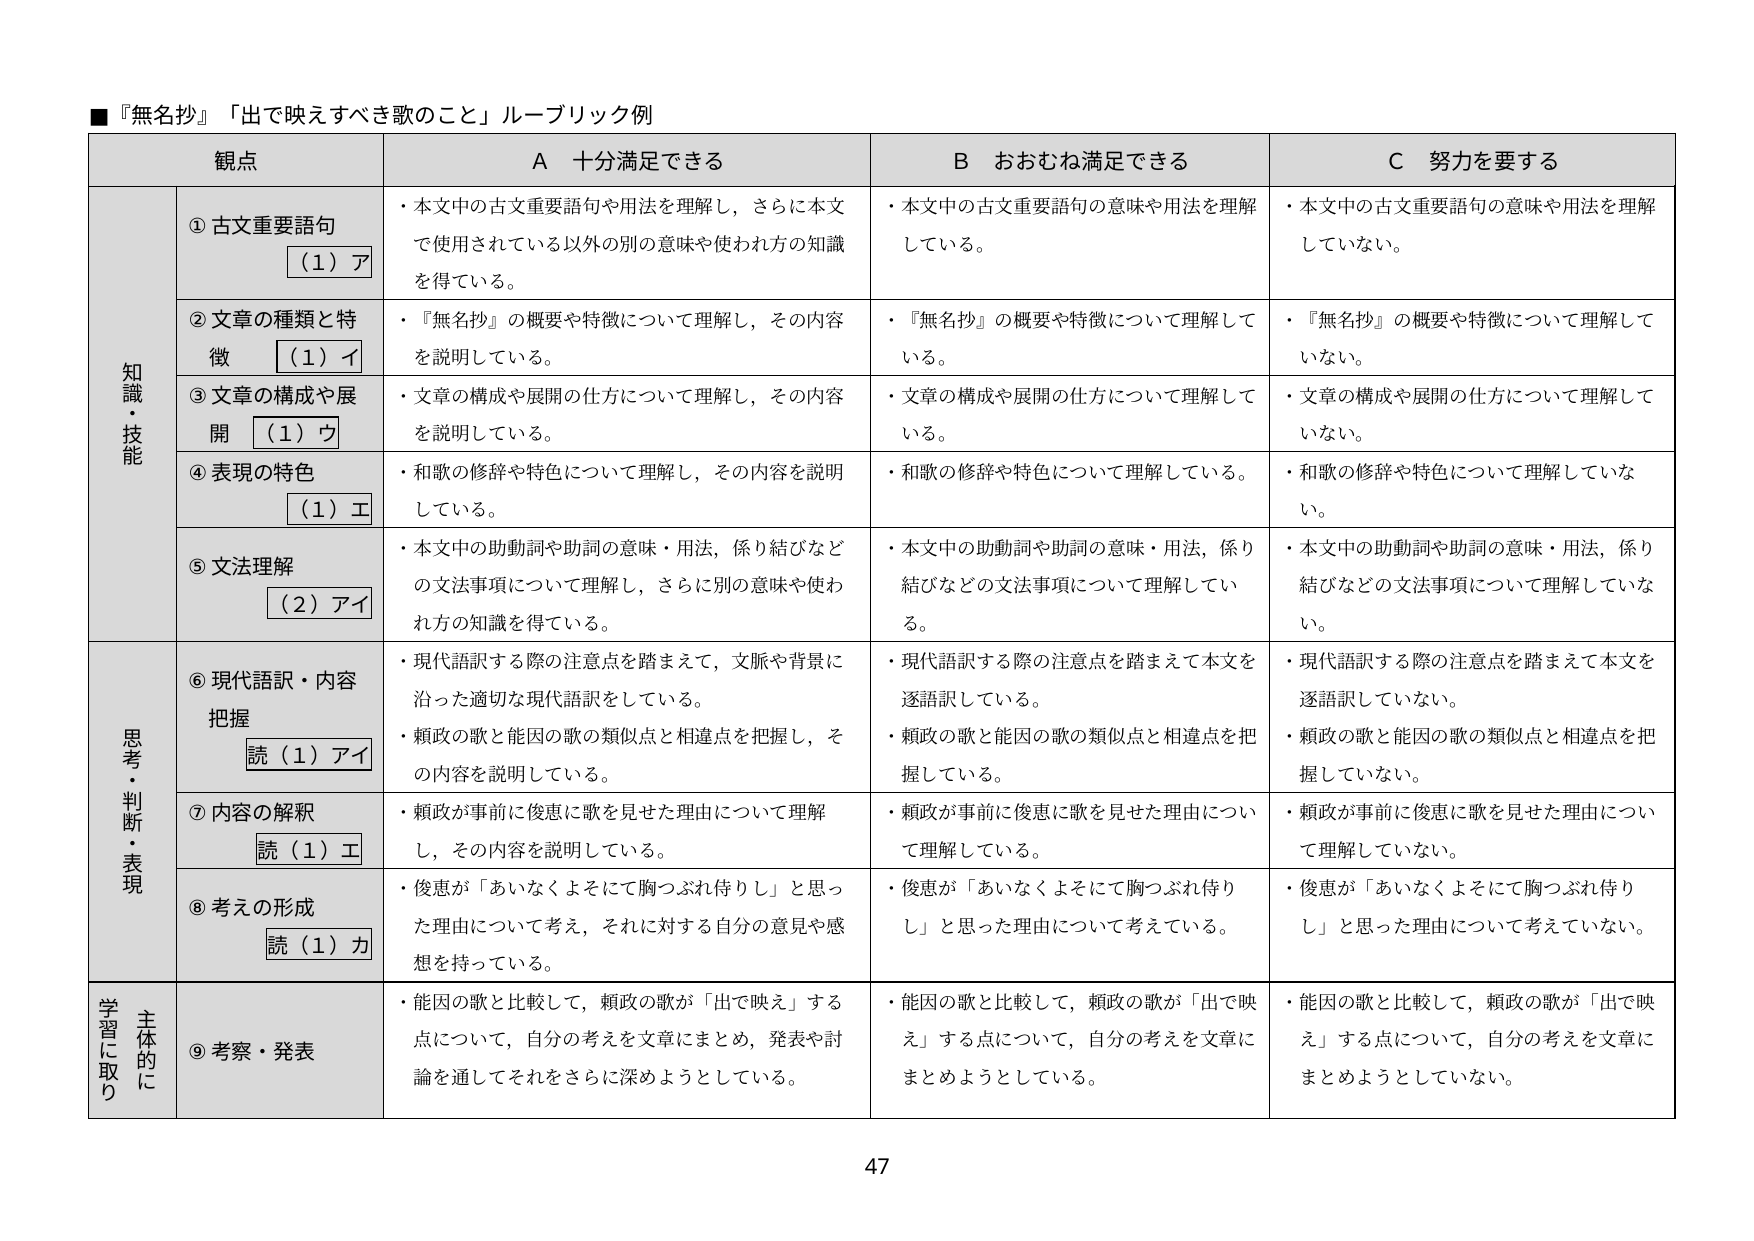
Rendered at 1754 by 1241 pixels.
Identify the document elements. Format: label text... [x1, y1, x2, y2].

table_cell ・『無名抄』の概要や特徴について理解している。 [871, 300, 1269, 375]
table_cell ・和歌の修辞や特色について理解している。 [871, 452, 1269, 527]
table_cell 主体的に 学習に取り組む態度 [89, 983, 176, 1118]
table_cell ・文章の構成や展開の仕方について理解している。 [871, 376, 1269, 451]
table_cell ・現代語訳する際の注意点を踏まえて本文を逐語訳している。 ・頼政の歌と能因の歌の類似点と相違点を把握している。 [871, 642, 1269, 792]
table_cell ・文章の構成や展開の仕方について理解し，その内容を説明している。 [384, 376, 870, 451]
table_header 観点 [89, 134, 383, 186]
table_cell ・俊恵が「あいなくよそにて胸つぶれ侍りし」と思った理由について考えている。 [871, 869, 1269, 981]
table_cell ④表現の特色 （１）エ [177, 452, 383, 527]
table_cell ・能因の歌と比較して，頼政の歌が「出で映え」する点について，自分の考えを文章にまとめようとしている。 [871, 983, 1269, 1118]
table_cell ・頼政が事前に俊恵に歌を見せた理由について理解し，その内容を説明している。 [384, 793, 870, 868]
table_cell 知識・技能 [89, 187, 176, 641]
table_cell ・本文中の古文重要語句や用法を理解し，さらに本文で使用されている以外の別の意味や使われ方の知識を得ている。 [384, 187, 870, 299]
table_cell ・本文中の古文重要語句の意味や用法を理解している。 [871, 187, 1269, 299]
table_cell ・俊恵が「あいなくよそにて胸つぶれ侍りし」と思った理由について考えていない。 [1270, 869, 1674, 981]
table_cell ・本文中の助動詞や助詞の意味・用法，係り結びなどの文法事項について理解していない。 [1270, 528, 1674, 641]
table_cell ・俊恵が「あいなくよそにて胸つぶれ侍りし」と思った理由について考え，それに対する自分の意見や感想を持っている。 [384, 869, 870, 981]
table_cell ・本文中の古文重要語句の意味や用法を理解していない。 [1270, 187, 1674, 299]
table_cell ⑦内容の解釈 読（１）エ [177, 793, 383, 868]
table_cell ・和歌の修辞や特色について理解していない。 [1270, 452, 1674, 527]
table_cell ・頼政が事前に俊恵に歌を見せた理由について理解している。 [871, 793, 1269, 868]
table_cell ・能因の歌と比較して，頼政の歌が「出で映え」する点について，自分の考えを文章にまとめようとしていない。 [1270, 983, 1674, 1118]
table_cell ・頼政が事前に俊恵に歌を見せた理由について理解していない。 [1270, 793, 1674, 868]
table_cell ・能因の歌と比較して，頼政の歌が「出で映え」する点について，自分の考えを文章にまとめ，発表や討論を通してそれをさらに深めようとしている。 [384, 983, 870, 1118]
table_header Ａ 十分満足できる [384, 134, 870, 186]
table_header Ｃ 努力を要する [1270, 134, 1675, 186]
table_cell ⑨考察・発表 [177, 983, 383, 1118]
table_cell 思考・判断・表現 [89, 642, 176, 981]
table_header Ｂ おおむね満足できる [871, 134, 1269, 186]
table_cell ・『無名抄』の概要や特徴について理解していない。 [1270, 300, 1674, 375]
table_cell ・現代語訳する際の注意点を踏まえて，文脈や背景に沿った適切な現代語訳をしている。 ・頼政の歌と能因の歌の類似点と相違点を把握し，その内容を説明している。 [384, 642, 870, 792]
table_cell ⑥現代語訳・内容把握 読（１）アイ [177, 642, 383, 792]
table_cell ⑤文法理解 （２）アイ [177, 528, 383, 641]
text ■『無名抄』「出で映えすべき歌のこと」ルーブリック例 [89, 95, 1665, 132]
table_cell ・現代語訳する際の注意点を踏まえて本文を逐語訳していない。 ・頼政の歌と能因の歌の類似点と相違点を把握していない。 [1270, 642, 1674, 792]
table_cell ・文章の構成や展開の仕方について理解していない。 [1270, 376, 1674, 451]
table_cell ・本文中の助動詞や助詞の意味・用法，係り結びなどの文法事項について理解している。 [871, 528, 1269, 641]
table_cell ①古文重要語句 （１）ア [177, 187, 383, 299]
table_cell ・『無名抄』の概要や特徴について理解し，その内容を説明している。 [384, 300, 870, 375]
table_cell ⑧考えの形成 読（１）カ [177, 869, 383, 981]
table_cell ・和歌の修辞や特色について理解し，その内容を説明している。 [384, 452, 870, 527]
table_cell ②文章の種類と特徴 （１）イ [177, 300, 383, 375]
table_cell ・本文中の助動詞や助詞の意味・用法，係り結びなどの文法事項について理解し，さらに別の意味や使われ方の知識を得ている。 [384, 528, 870, 641]
table_cell ③文章の構成や展開 （１）ウ [177, 376, 383, 451]
